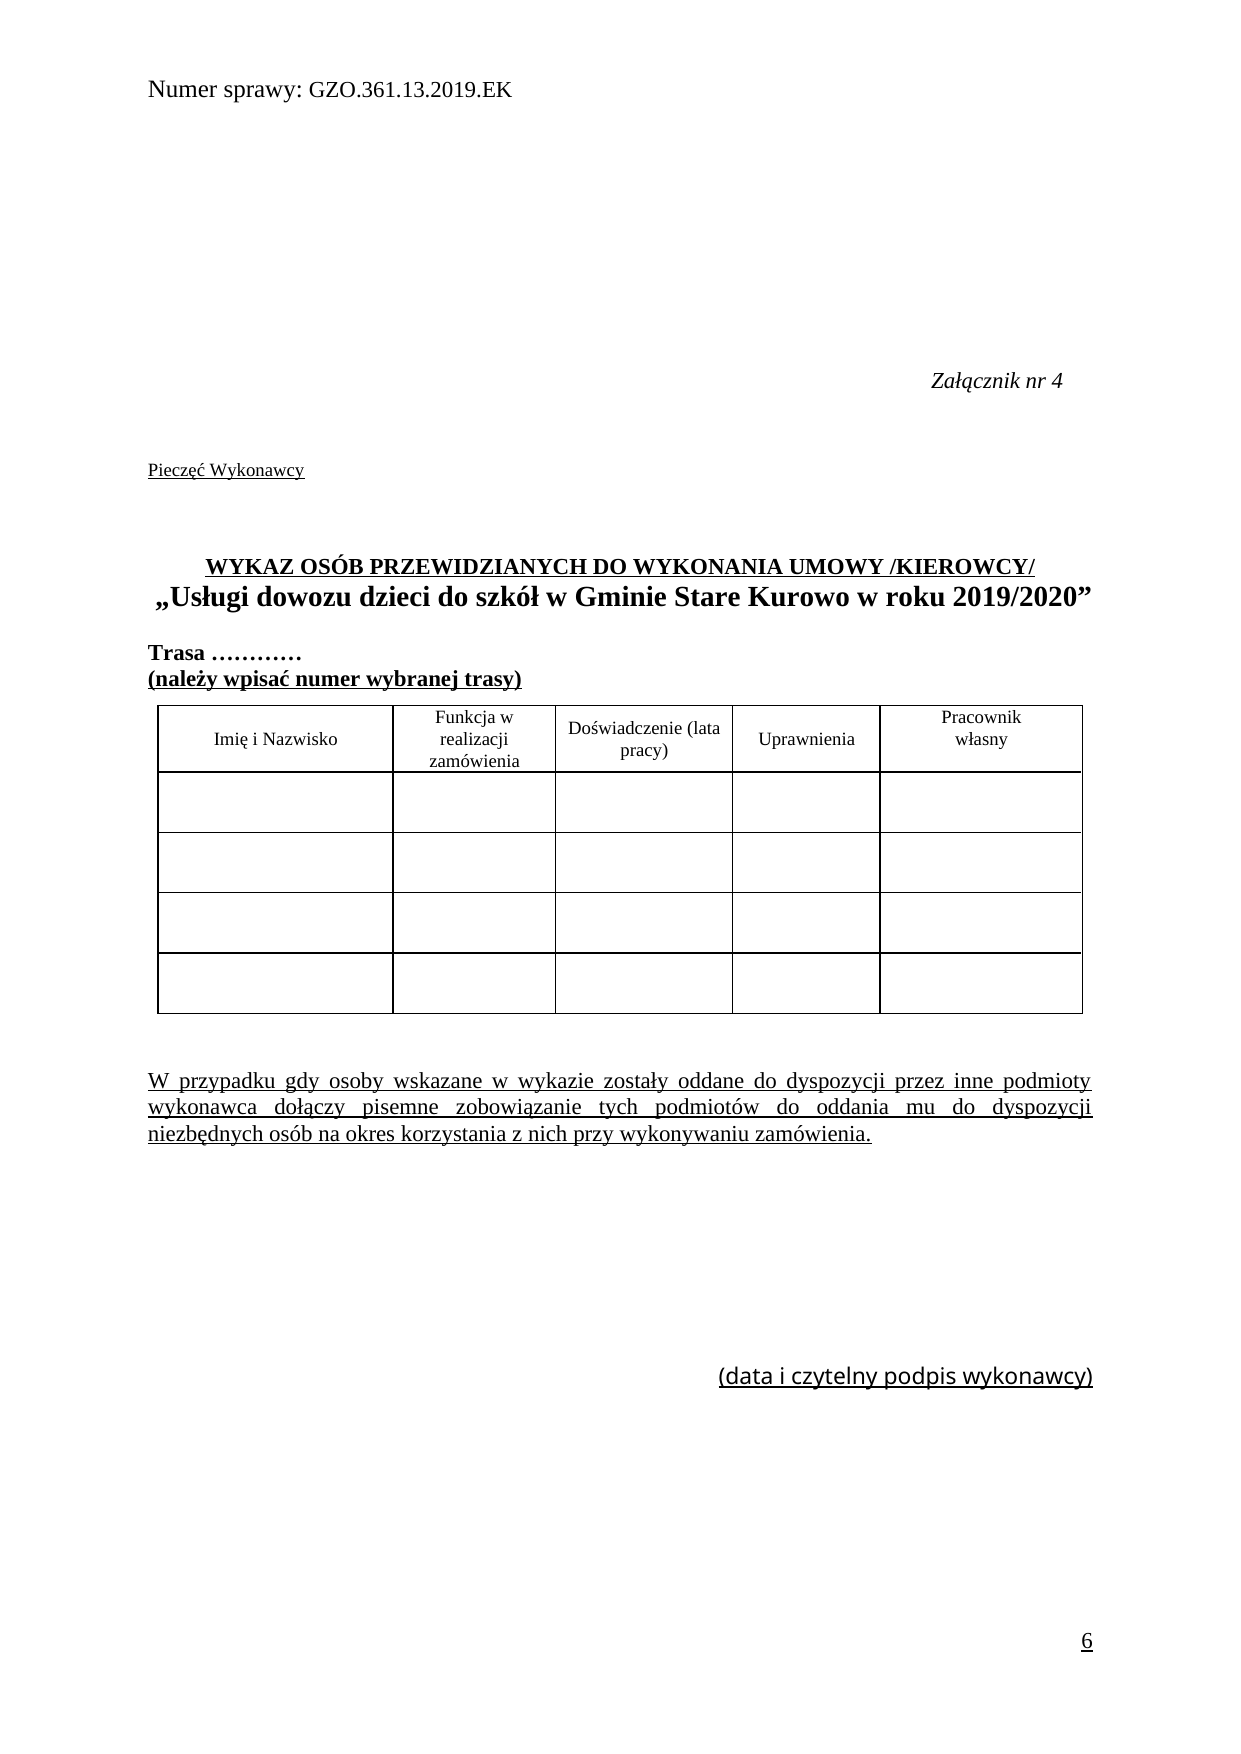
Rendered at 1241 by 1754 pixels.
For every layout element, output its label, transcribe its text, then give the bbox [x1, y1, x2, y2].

table_cell [881, 952, 1082, 1013]
text W przypadku gdy osoby wskazane w wykazie zostały oddane do dyspozycji przez inne podmioty wykonawca dołączy pisemne zobowiązanie tych podmiotów do oddania mu do dyspozycji niezbędnych osób na okres korzystania z nich przy wykonywaniu zamówienia. [148, 1118, 1093, 1146]
table_cell [556, 954, 732, 1013]
table_cell [556, 833, 732, 892]
table_header Doświadczenie (lata pracy) [556, 706, 732, 771]
table_cell [159, 893, 392, 952]
table_cell [394, 893, 555, 952]
table_cell [159, 954, 392, 1013]
table_cell [733, 893, 879, 952]
text W przypadku gdy osoby wskazane w wykazie zostały oddane do dyspozycji przez inne podmioty wykonawca dołączy pisemne zobowiązanie tych podmiotów do oddania mu do dyspozycji niezbędnych osób na okres korzystania z nich przy wykonywaniu zamówienia. [148, 1067, 1093, 1116]
table_cell [881, 831, 1082, 892]
text Trasa ………… [148, 639, 1063, 665]
table_cell [556, 773, 732, 831]
table_cell [394, 954, 555, 1013]
table_cell [733, 833, 879, 892]
table_cell [881, 771, 1082, 831]
table_header Funkcja w realizacji zamówienia [394, 706, 555, 771]
table_cell [733, 954, 879, 1013]
subtitle Załącznik nr 4 [73, 367, 1063, 393]
table_header Imię i Nazwisko [159, 706, 392, 771]
table_cell [556, 893, 732, 952]
table_cell [881, 892, 1082, 952]
text „Usługi dowozu dzieci do szkół w Gminie Stare Kurowo w roku 2019/2020” [148, 579, 1093, 613]
table_header Uprawnienia [733, 706, 879, 771]
text WYKAZ OSÓB PRZEWIDZIANYCH DO WYKONANIA UMOWY /KIEROWCY/ [148, 553, 1093, 579]
text (data i czytelny podpis wykonawcy) [148, 1360, 1093, 1391]
table_cell [159, 833, 392, 892]
table_cell [733, 773, 879, 831]
text (należy wpisać numer wybranej trasy) [148, 665, 1093, 692]
table_header Pracownik własny [881, 706, 1082, 771]
table_cell [394, 833, 555, 892]
table_cell [394, 773, 555, 831]
table_cell [159, 773, 392, 831]
text Pieczęć Wykonawcy [148, 459, 1093, 481]
